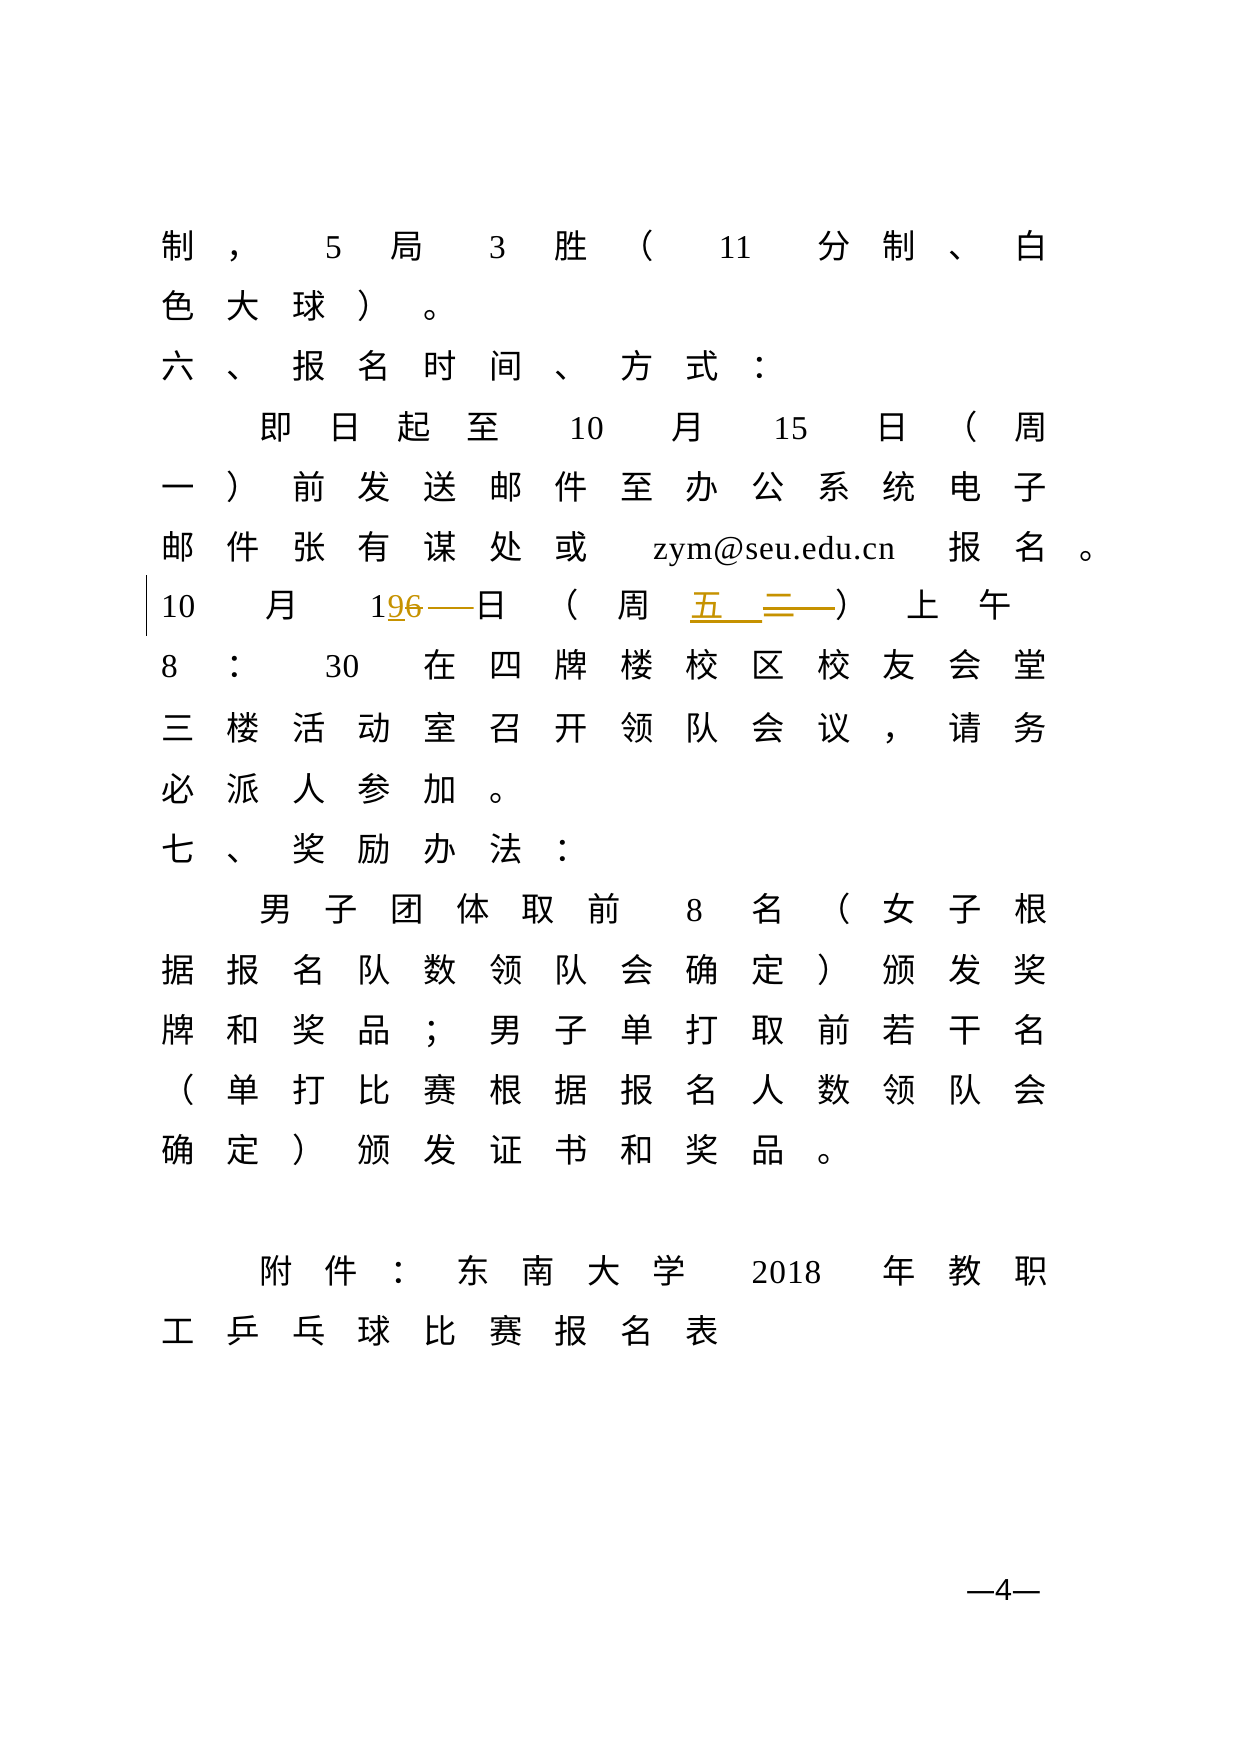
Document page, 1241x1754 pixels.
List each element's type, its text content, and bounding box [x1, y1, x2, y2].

text 男子团体取前8名（女子根据报名队数领队会确定）颁发奖牌和奖品；男子单打取前若干名（单打比赛根据报名人数领队会确定）颁发证书和奖品。 [161, 877, 1079, 1178]
text 七、奖励办法： [161, 817, 1079, 877]
text 附件：东南大学2018年教职工乒乓球比赛报名表 [161, 1239, 1079, 1359]
text 即日起至10月15日（周一）前发送邮件至办公系统电子邮件张有谋处或zym@seu.edu.cn报名。10月1日（周）上午8：30在四牌楼校区校友会堂三楼活动室召开领队会议，请务必派人参加。 [161, 394, 1079, 817]
text 六、报名时间、方式： [161, 334, 1079, 394]
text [161, 213, 1079, 334]
